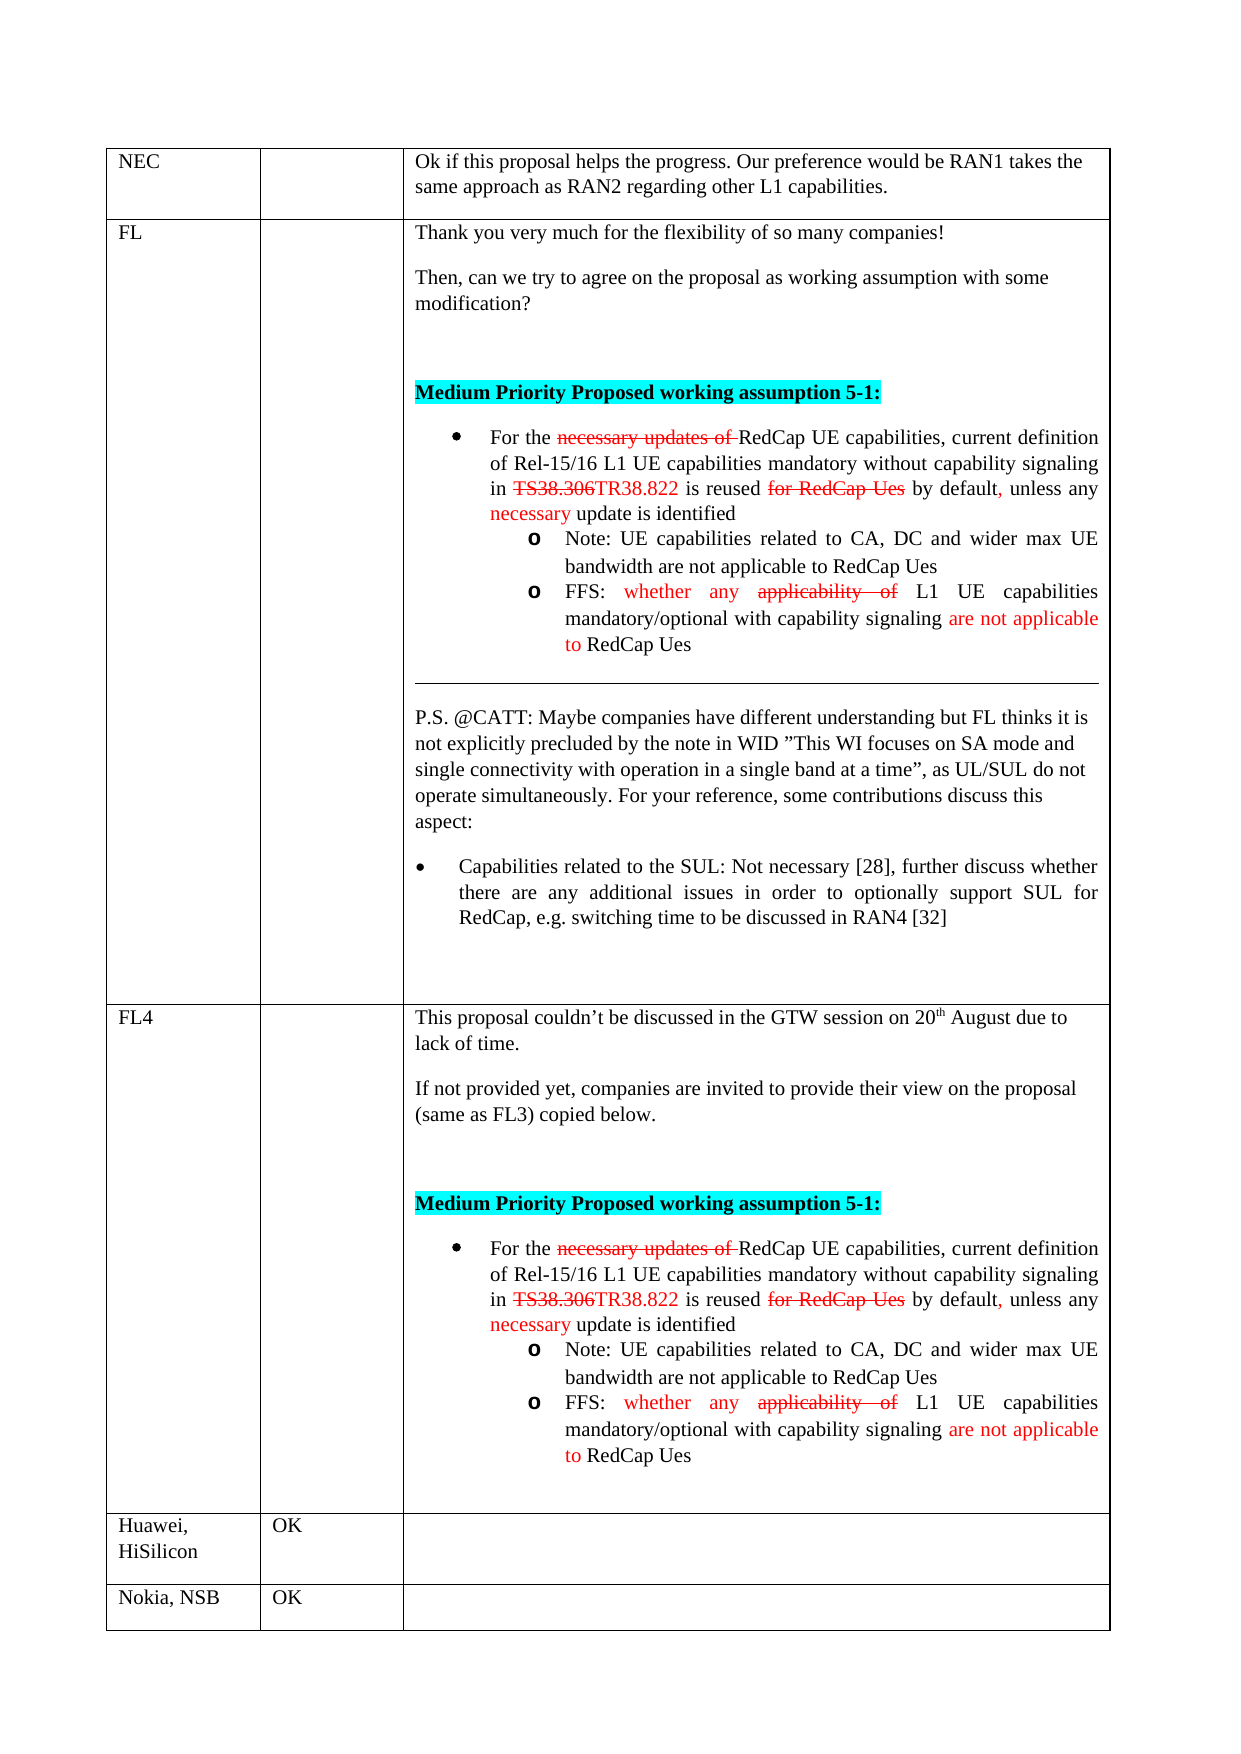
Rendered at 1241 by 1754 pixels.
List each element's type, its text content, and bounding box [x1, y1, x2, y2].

table_cell [404, 1514, 1109, 1584]
table_cell Ok if this proposal helps the progress. Our preference would be RAN1 takes the same approach as RAN2 regarding other L1 capabilities. [404, 149, 1109, 219]
table_cell [261, 149, 403, 219]
table_cell FL4 [107, 1005, 260, 1512]
table_cell OK [261, 1514, 403, 1584]
table_cell OK [261, 1585, 403, 1630]
table_cell Nokia, NSB [107, 1585, 260, 1630]
table_cell NEC [107, 149, 260, 219]
table_cell Huawei, HiSilicon [107, 1514, 260, 1584]
table_cell [404, 1585, 1109, 1630]
table_cell Thank you very much for the flexibility of so many companies! Then, can we try to agree on the proposal as working assumption with some modification? Medium Priority Proposed working assumption 5-1: For the necessary updates of RedCap UE capabilities, current definition of Rel-15/16 L1 UE capabilities mandatory without capability signaling in TS38.306TR38.822 is reused for RedCap Ues by default, unless any necessary update is identified Note: UE capabilities related to CA, DC and wider max UE bandwidth are not applicable to RedCap Ues FFS: whether any applicability of L1 UE capabilities mandatory/optional with capability signaling are not applicable to RedCap Ues P.S. @CATT: Maybe companies have different understanding but FL thinks it is not explicitly precluded by the note in WID ”This WI focuses on SA mode and single connectivity with operation in a single band at a time”, as UL/SUL do not operate simultaneously. For your reference, some contributions discuss this aspect: Capabilities related to the SUL: Not necessary [28], further discuss whether there are any additional issues in order to optionally support SUL for RedCap, e.g. switching time to be discussed in RAN4 [32] [404, 220, 1109, 1004]
table_cell [261, 220, 403, 1004]
table_cell FL [107, 220, 260, 1004]
table_cell [261, 1005, 403, 1512]
table_cell This proposal couldn’t be discussed in the GTW session on 20th August due to lack of time. If not provided yet, companies are invited to provide their view on the proposal (same as FL3) copied below. Medium Priority Proposed working assumption 5-1: For the necessary updates of RedCap UE capabilities, current definition of Rel-15/16 L1 UE capabilities mandatory without capability signaling in TS38.306TR38.822 is reused for RedCap Ues by default, unless any necessary update is identified Note: UE capabilities related to CA, DC and wider max UE bandwidth are not applicable to RedCap Ues FFS: whether any applicability of L1 UE capabilities mandatory/optional with capability signaling are not applicable to RedCap Ues [404, 1005, 1109, 1512]
